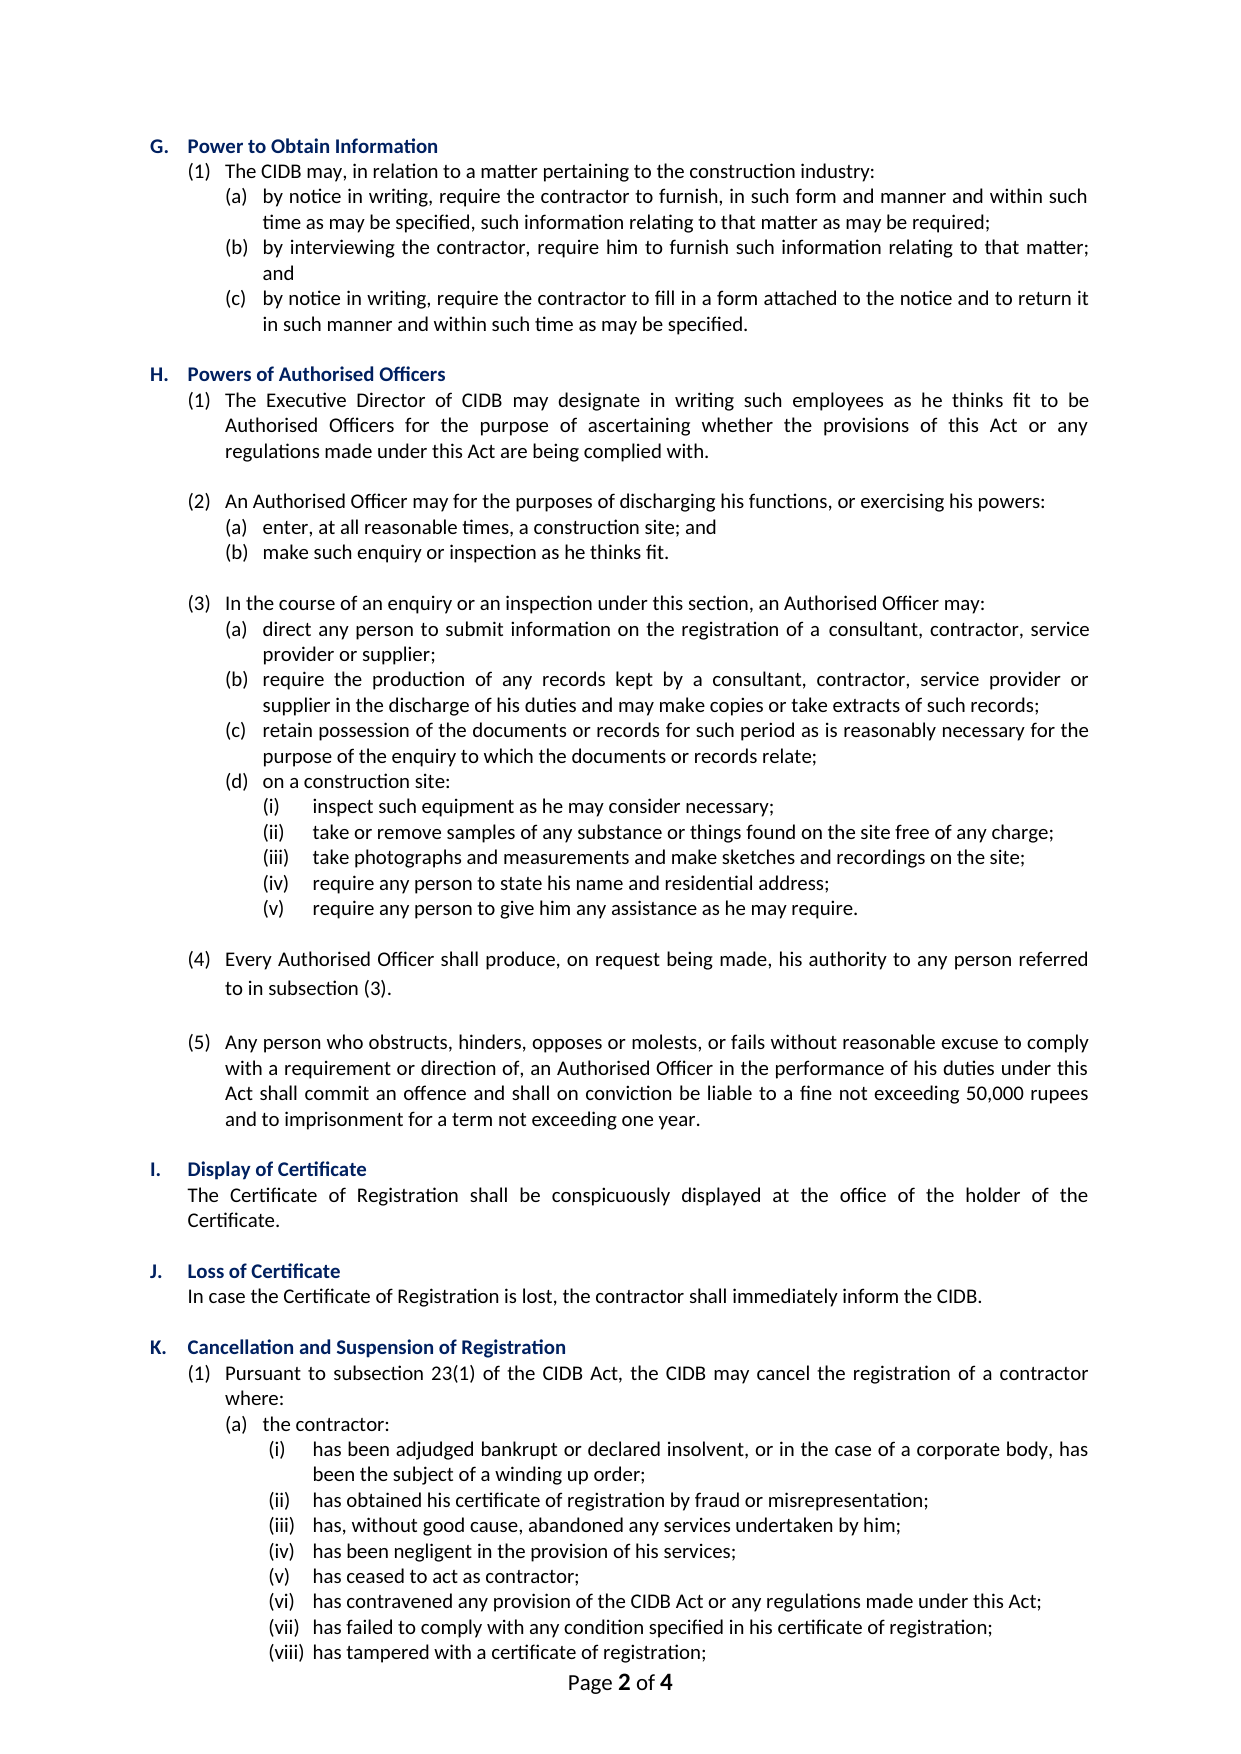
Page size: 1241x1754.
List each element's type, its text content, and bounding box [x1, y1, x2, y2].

list retain possession of the documents or records for such period as is reasonably necessary for the purpose of the enquiry to which the documents or records relate; [225, 717, 1090, 768]
list An Authorised Officer may for the purposes of discharging his functions, or exercising his powers: [187, 489, 1090, 514]
list has contravened any provision of the CIDB Act or any regulations made under this Act; [268, 1589, 1090, 1614]
list require the production of any records kept by a consultant, contractor, service provider or supplier in the discharge of his duties and may make copies or take extracts of such records; [225, 667, 1090, 717]
list Display of Certificate [150, 1157, 1090, 1182]
list has been adjudged bankrupt or declared insolvent, or in the case of a corporate body, has been the subject of a winding up order; [268, 1436, 1090, 1487]
list Powers of Authorised Officers [150, 362, 1090, 387]
list The Executive Director of CIDB may designate in writing such employees as he thinks fit to be Authorised Officers for the purpose of ascertaining whether the provisions of this Act or any regulations made under this Act are being complied with. [187, 387, 1090, 463]
list has, without good cause, abandoned any services undertaken by him; [268, 1512, 1090, 1538]
list Pursuant to subsection 23(1) of the CIDB Act, the CIDB may cancel the registration of a contractor where: [187, 1360, 1090, 1411]
list by notice in writing, require the contractor to fill in a form attached to the notice and to return it in such manner and within such time as may be specified. [225, 285, 1090, 336]
list Power to Obtain Information [150, 133, 1090, 158]
list has failed to comply with any condition specified in his certificate of registration; [268, 1614, 1090, 1639]
list Cancellation and Suspension of Registration [150, 1334, 1090, 1360]
list (i) inspect such equipment as he may consider necessary; [262, 794, 1090, 819]
list make such enquiry or inspection as he thinks fit. [225, 539, 1090, 565]
list on a construction site: [225, 768, 1090, 794]
list In case the Certificate of Registration is lost, the contractor shall immediately inform the CIDB. [187, 1284, 1090, 1309]
list The Certificate of Registration shall be conspicuously displayed at the office of the holder of the Certificate. [187, 1182, 1090, 1233]
list (iii) take photographs and measurements and make sketches and recordings on the site; [262, 844, 1090, 870]
list Any person who obstructs, hinders, opposes or molests, or fails without reasonable excuse to comply with a requirement or direction of, an Authorised Officer in the performance of his duties under this Act shall commit an offence and shall on conviction be liable to a fine not exceeding 50,000 rupees and to imprisonment for a term not exceeding one year. [187, 1029, 1090, 1131]
list Loss of Certificate [150, 1258, 1090, 1284]
list enter, at all reasonable times, a construction site; and [225, 514, 1090, 539]
list In the course of an enquiry or an inspection under this section, an Authorised Officer may: [187, 590, 1090, 616]
list The CIDB may, in relation to a matter pertaining to the construction industry: [187, 158, 1090, 184]
list by notice in writing, require the contractor to furnish, in such form and manner and within such time as may be specified, such information relating to that matter as may be required; [225, 184, 1090, 234]
list has ceased to act as contractor; [268, 1563, 1090, 1589]
list (iv) require any person to state his name and residential address; [262, 870, 1090, 895]
list the contractor: [225, 1411, 1090, 1436]
list (ii) take or remove samples of any substance or things found on the site free of any charge; [262, 819, 1090, 844]
list has been negligent in the provision of his services; [268, 1538, 1090, 1563]
list direct any person to submit information on the registration of a consultant, contractor, service provider or supplier; [225, 616, 1090, 667]
list Every Authorised Officer shall produce, on request being made, his authority to any person referred to in subsection (3). [187, 946, 1090, 1000]
list (v) require any person to give him any assistance as he may require. [262, 895, 1090, 921]
list has tampered with a certificate of registration; [268, 1639, 1090, 1665]
list by interviewing the contractor, require him to furnish such information relating to that matter; and [225, 234, 1090, 285]
list has obtained his certificate of registration by fraud or misrepresentation; [268, 1487, 1090, 1512]
